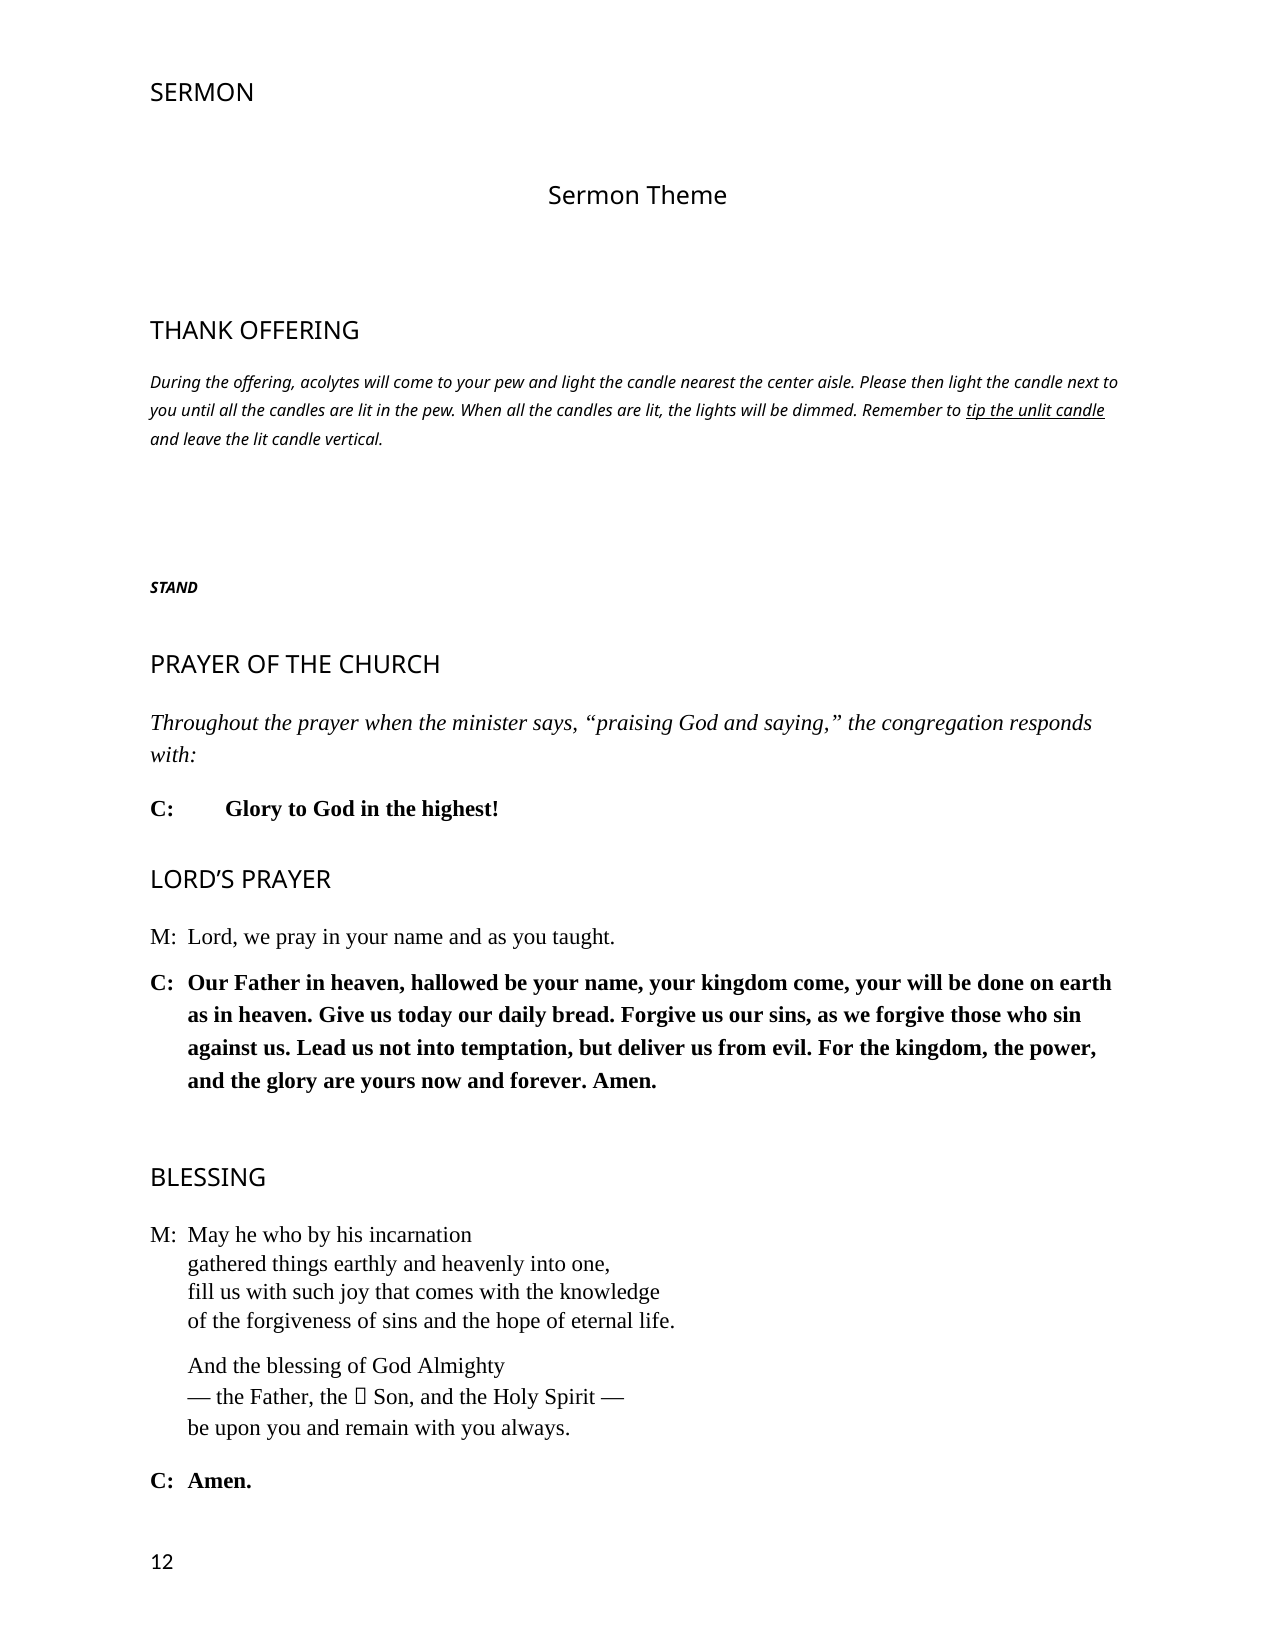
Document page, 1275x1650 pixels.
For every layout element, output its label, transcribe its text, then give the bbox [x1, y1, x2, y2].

text C: Glory to God in the highest! [150, 795, 1125, 822]
text THANK OFFERING [150, 312, 1125, 346]
text During the offering, acolytes will come to your pew and light the candle nearest the center aisle. Please then light the candle next to you until all the candles are lit in the pew. When all the candles are lit, the lights will be dimmed. Remember to tip the unlit candle and leave the lit candle vertical. [150, 371, 1125, 450]
text fill us with such joy that comes with the knowledge [150, 1278, 1125, 1305]
text And the blessing of God Almighty [150, 1352, 1125, 1378]
text Throughout the prayer when the minister says, “praising God and saying,” the congregation responds with: [150, 708, 1125, 768]
text — the Father, the  Son, and the Holy Spirit — [150, 1380, 1125, 1412]
text STAND [150, 577, 1125, 598]
text C: Our Father in heaven, hallowed be your name, your kingdom come, your will be done on earth as in heaven. Give us today our daily bread. Forgive us our sins, as we forgive those who sin against us. Lead us not into temptation, but deliver us from evil. For the kingdom, the power, and the glory are yours now and forever. Amen. [150, 969, 1125, 1094]
text be upon you and remain with you always. [150, 1414, 1125, 1440]
text M: May he who by his incarnation [150, 1221, 1125, 1248]
text PRAYER OF THE CHURCH [150, 647, 1125, 681]
text of the forgiveness of sins and the hope of eternal life. [150, 1307, 1125, 1333]
text BLESSING [150, 1160, 1125, 1194]
text M: Lord, we pray in your name and as you taught. [150, 923, 1125, 949]
text C: Amen. [150, 1467, 1125, 1494]
text gathered things earthly and heavenly into one, [150, 1250, 1125, 1276]
text SERMON [150, 75, 1125, 109]
text LORD’S PRAYER [150, 861, 1125, 896]
text Sermon Theme [150, 178, 1125, 212]
